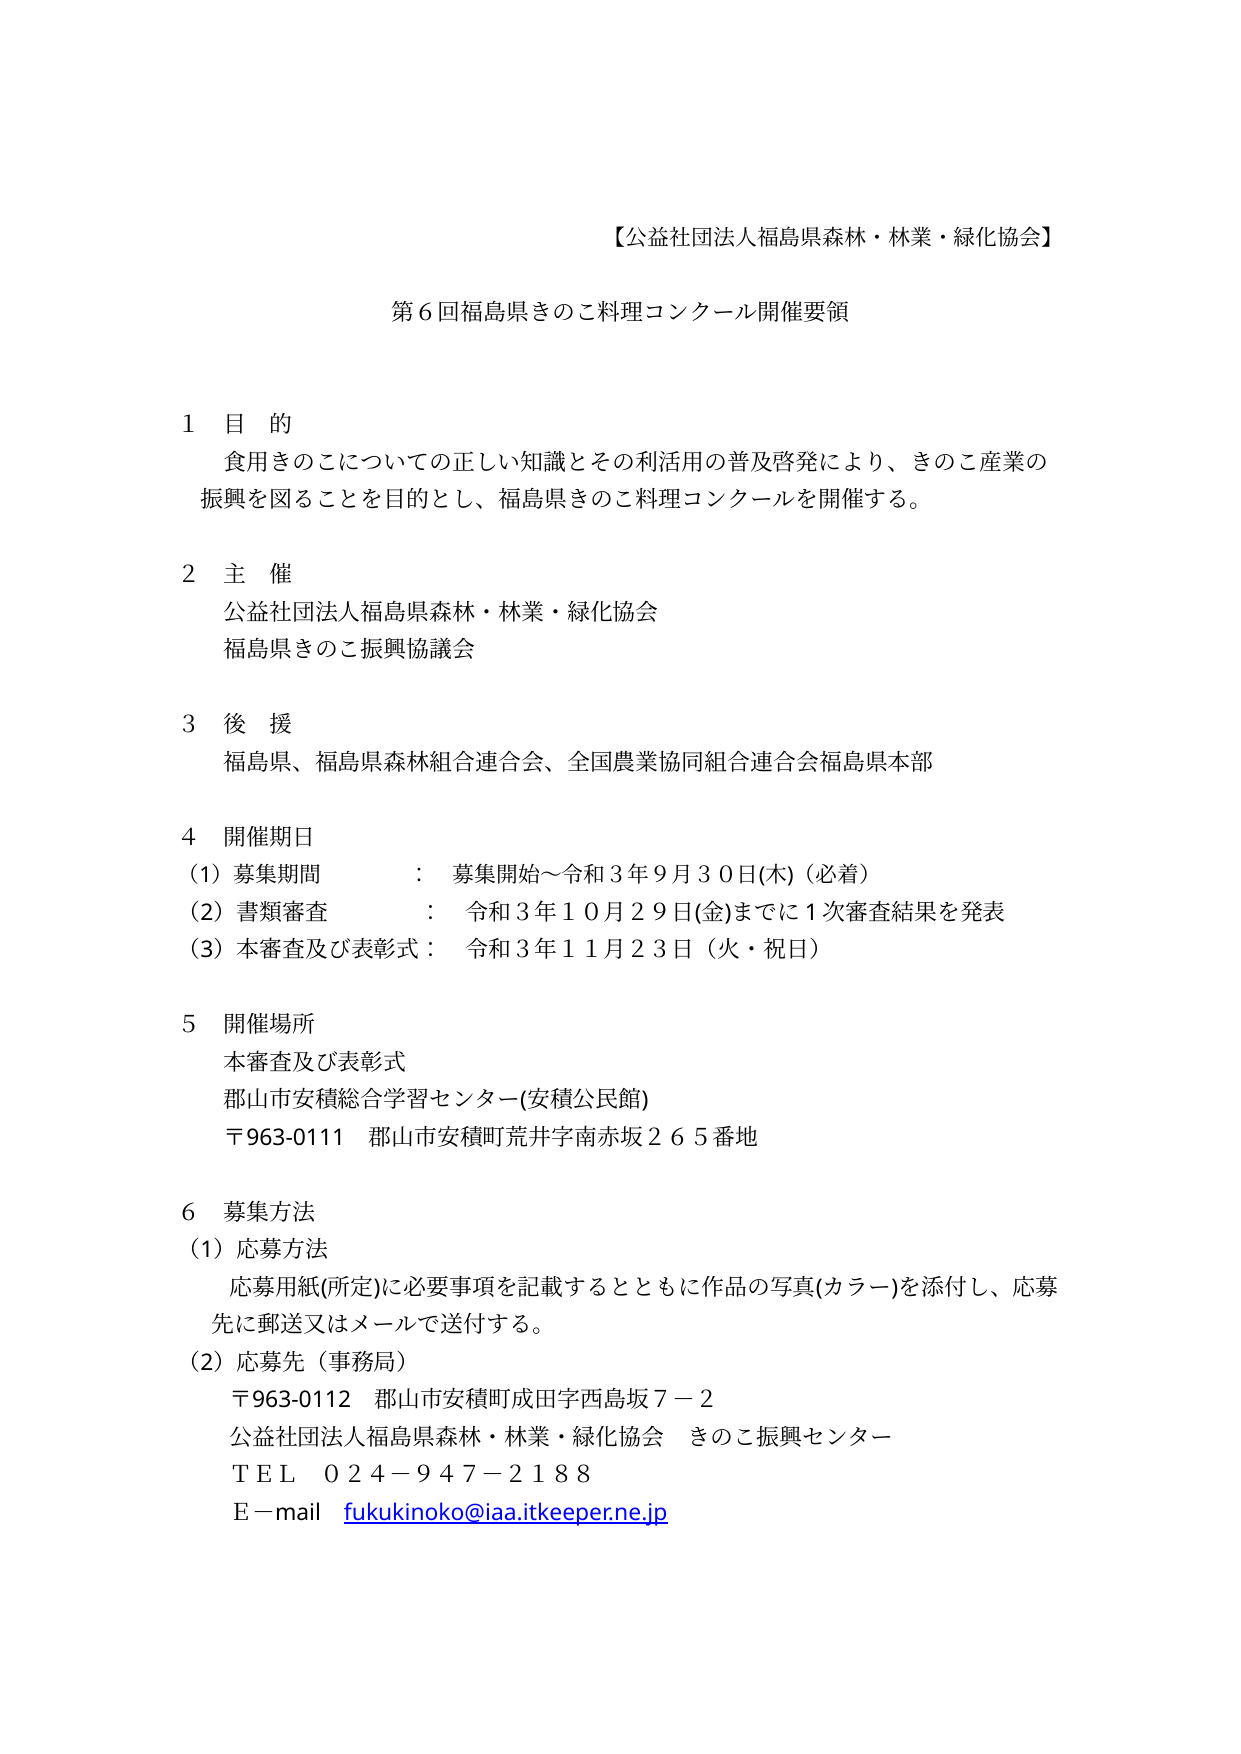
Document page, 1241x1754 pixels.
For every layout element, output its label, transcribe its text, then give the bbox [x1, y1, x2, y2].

text （3）本審査及び表彰式： 令和３年１１月２３日（火・祝日） [177, 929, 1063, 967]
text （2）書類審査 ： 令和３年１０月２９日(金)までに1次審査結果を発表 [177, 892, 1063, 929]
text 福島県きのこ振興協議会 [177, 629, 1063, 667]
text Ｅ－mail fukukinoko@iaa.itkeeper.ne.jp [177, 1492, 1063, 1529]
text 公益社団法人福島県森林・林業・緑化協会 [177, 592, 1063, 629]
text ＴＥＬ ０２４－９４７－２１８８ [177, 1454, 1063, 1492]
text 食用きのこについての正しい知識とその利活用の普及啓発により、きのこ産業の振興を図ることを目的とし、福島県きのこ料理コンクールを開催する。 [177, 442, 1063, 517]
text （2）応募先（事務局） [177, 1342, 1063, 1379]
text 〒963-0112 郡山市安積町成田字西島坂７－２ [177, 1379, 1063, 1417]
text （1）応募方法 [177, 1229, 1063, 1267]
text （1）募集期間 ： 募集開始～令和３年９月３０日(木)（必着） [177, 854, 1063, 892]
text ５ 開催場所 [177, 1004, 1063, 1042]
text ２ 主 催 [177, 554, 1063, 592]
text 郡山市安積総合学習センター(安積公民館) [177, 1079, 1063, 1117]
text 公益社団法人福島県森林・林業・緑化協会 きのこ振興センター [177, 1417, 1063, 1454]
text 第６回福島県きのこ料理コンクール開催要領 [177, 292, 1063, 329]
text 本審査及び表彰式 [177, 1042, 1063, 1079]
text １ 目 的 [177, 404, 1063, 442]
text ３ 後 援 [177, 704, 1063, 742]
text ６ 募集方法 [177, 1192, 1063, 1229]
text 福島県、福島県森林組合連合会、全国農業協同組合連合会福島県本部 [177, 742, 1063, 779]
text ４ 開催期日 [177, 817, 1063, 854]
text 応募用紙(所定)に必要事項を記載するとともに作品の写真(カラー)を添付し、応募先に郵送又はメールで送付する。 [177, 1267, 1063, 1342]
text 〒963-0111 郡山市安積町荒井字南赤坂２６５番地 [177, 1117, 1063, 1154]
text 【公益社団法人福島県森林・林業・緑化協会】 [177, 217, 1063, 254]
